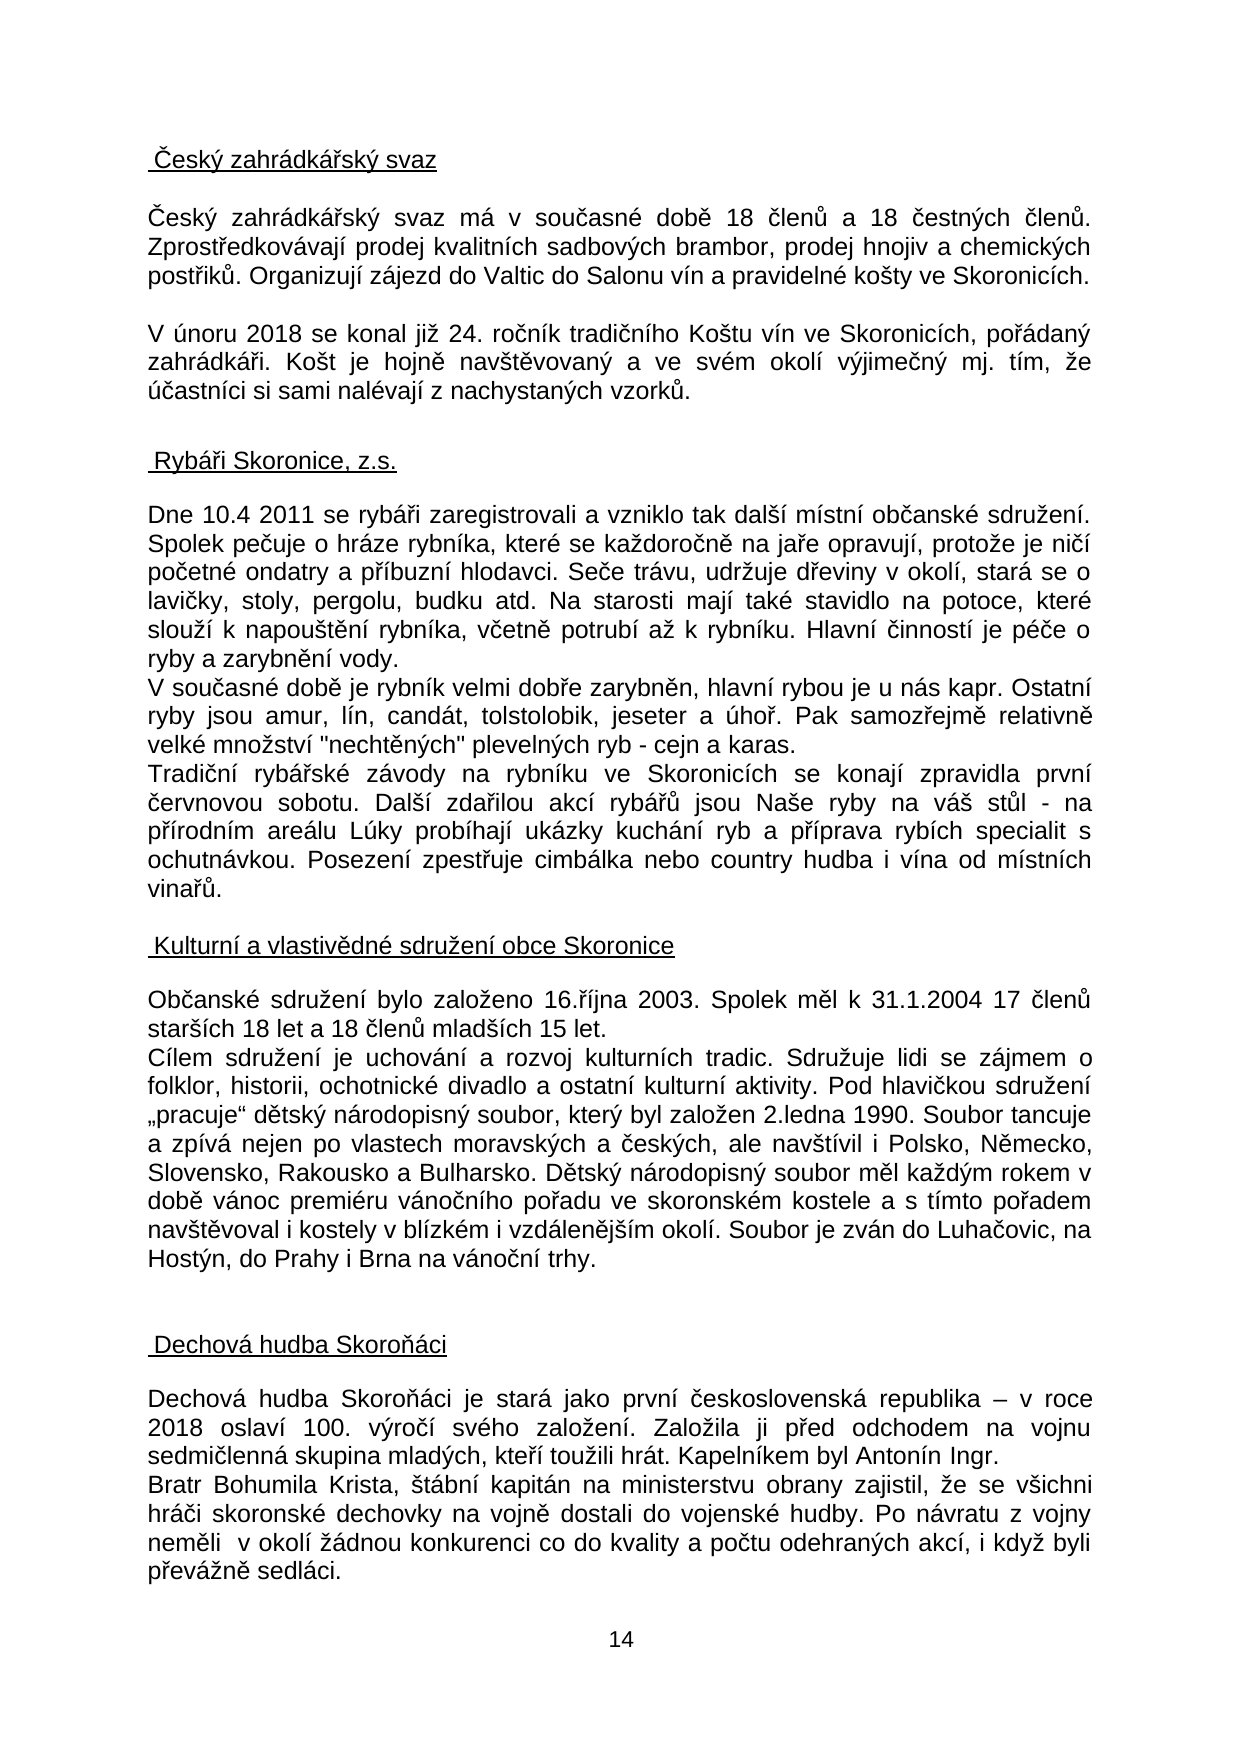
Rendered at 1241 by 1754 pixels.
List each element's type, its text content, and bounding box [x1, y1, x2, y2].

text V současné době je rybník velmi dobře zarybněn, hlavní rybou je u nás kapr. Ostatní ryby jsou amur, lín, candát, tolstolobik, jeseter a úhoř. Pak samozřejmě relativně velké množství "nechtěných" plevelných ryb - cejn a karas. [147, 672, 1093, 759]
text Rybáři Skoronice, z.s. [147, 446, 1194, 475]
text Dechová hudba Skoroňáci je stará jako první československá republika – v roce 2018 oslaví 100. výročí svého založení. Založila ji před odchodem na vojnu sedmičlenná skupina mladých, kteří toužili hrát. Kapelníkem byl Antonín Ingr. [147, 1384, 1093, 1470]
text Cílem sdružení je uchování a rozvoj kulturních tradic. Sdružuje lidi se zájmem o folklor, historii, ochotnické divadlo a ostatní kulturní aktivity. Pod hlavičkou sdružení „pracuje“ dětský národopisný soubor, který byl založen 2.ledna 1990. Soubor tancuje a zpívá nejen po vlastech moravských a českých, ale navštívil i Polsko, Německo, Slovensko, Rakousko a Bulharsko. Dětský národopisný soubor měl každým rokem v době vánoc premiéru vánočního pořadu ve skoronském kostele a s tímto pořadem navštěvoval i kostely v blízkém i vzdálenějším okolí. Soubor je zván do Luhačovic, na Hostýn, do Prahy i Brna na vánoční trhy. [147, 1042, 1093, 1272]
text Občanské sdružení bylo založeno 16.října 2003. Spolek měl k 31.1.2004 17 členů starších 18 let a 18 členů mladších 15 let. [147, 985, 1093, 1042]
text Tradiční rybářské závody na rybníku ve Skoronicích se konají zpravidla první červnovou sobotu. Další zdařilou akcí rybářů jsou Naše ryby na váš stůl - na přírodním areálu Lúky probíhají ukázky kuchání ryb a příprava rybích specialit s ochutnávkou. Posezení zpestřuje cimbálka nebo country hudba i vína od místních vinařů. [147, 759, 1093, 902]
text Český zahrádkářský svaz [147, 145, 1194, 174]
text Dne 10.4 2011 se rybáři zaregistrovali a vzniklo tak další místní občanské sdružení. Spolek pečuje o hráze rybníka, které se každoročně na jaře opravují, protože je ničí početné ondatry a příbuzní hlodavci. Seče trávu, udržuje dřeviny v okolí, stará se o lavičky, stoly, pergolu, budku atd. Na starosti mají také stavidlo na potoce, které slouží k napouštění rybníka, včetně potrubí až k rybníku. Hlavní činností je péče o ryby a zarybnění vody. [147, 500, 1092, 672]
text V únoru 2018 se konal již 24. ročník tradičního Koštu vín ve Skoronicích, pořádaný zahrádkáři. Košt je hojně navštěvovaný a ve svém okolí výjimečný mj. tím, že účastníci si sami nalévají z nachystaných vzorků. [147, 319, 1092, 405]
text Dechová hudba Skoroňáci [147, 1330, 1194, 1359]
text Kulturní a vlastivědné sdružení obce Skoronice [147, 931, 1194, 960]
text Bratr Bohumila Krista, štábní kapitán na ministerstvu obrany zajistil, že se všichni hráči skoronské dechovky na vojně dostali do vojenské hudby. Po návratu z vojny neměli v okolí žádnou konkurenci co do kvality a počtu odehraných akcí, i když byli převážně sedláci. [147, 1470, 1093, 1585]
text Český zahrádkářský svaz má v současné době 18 členů a 18 čestných členů. Zprostředkovávají prodej kvalitních sadbových brambor, prodej hnojiv a chemických postřiků. Organizují zájezd do Valtic do Salonu vín a pravidelné košty ve Skoronicích. [147, 203, 1092, 289]
